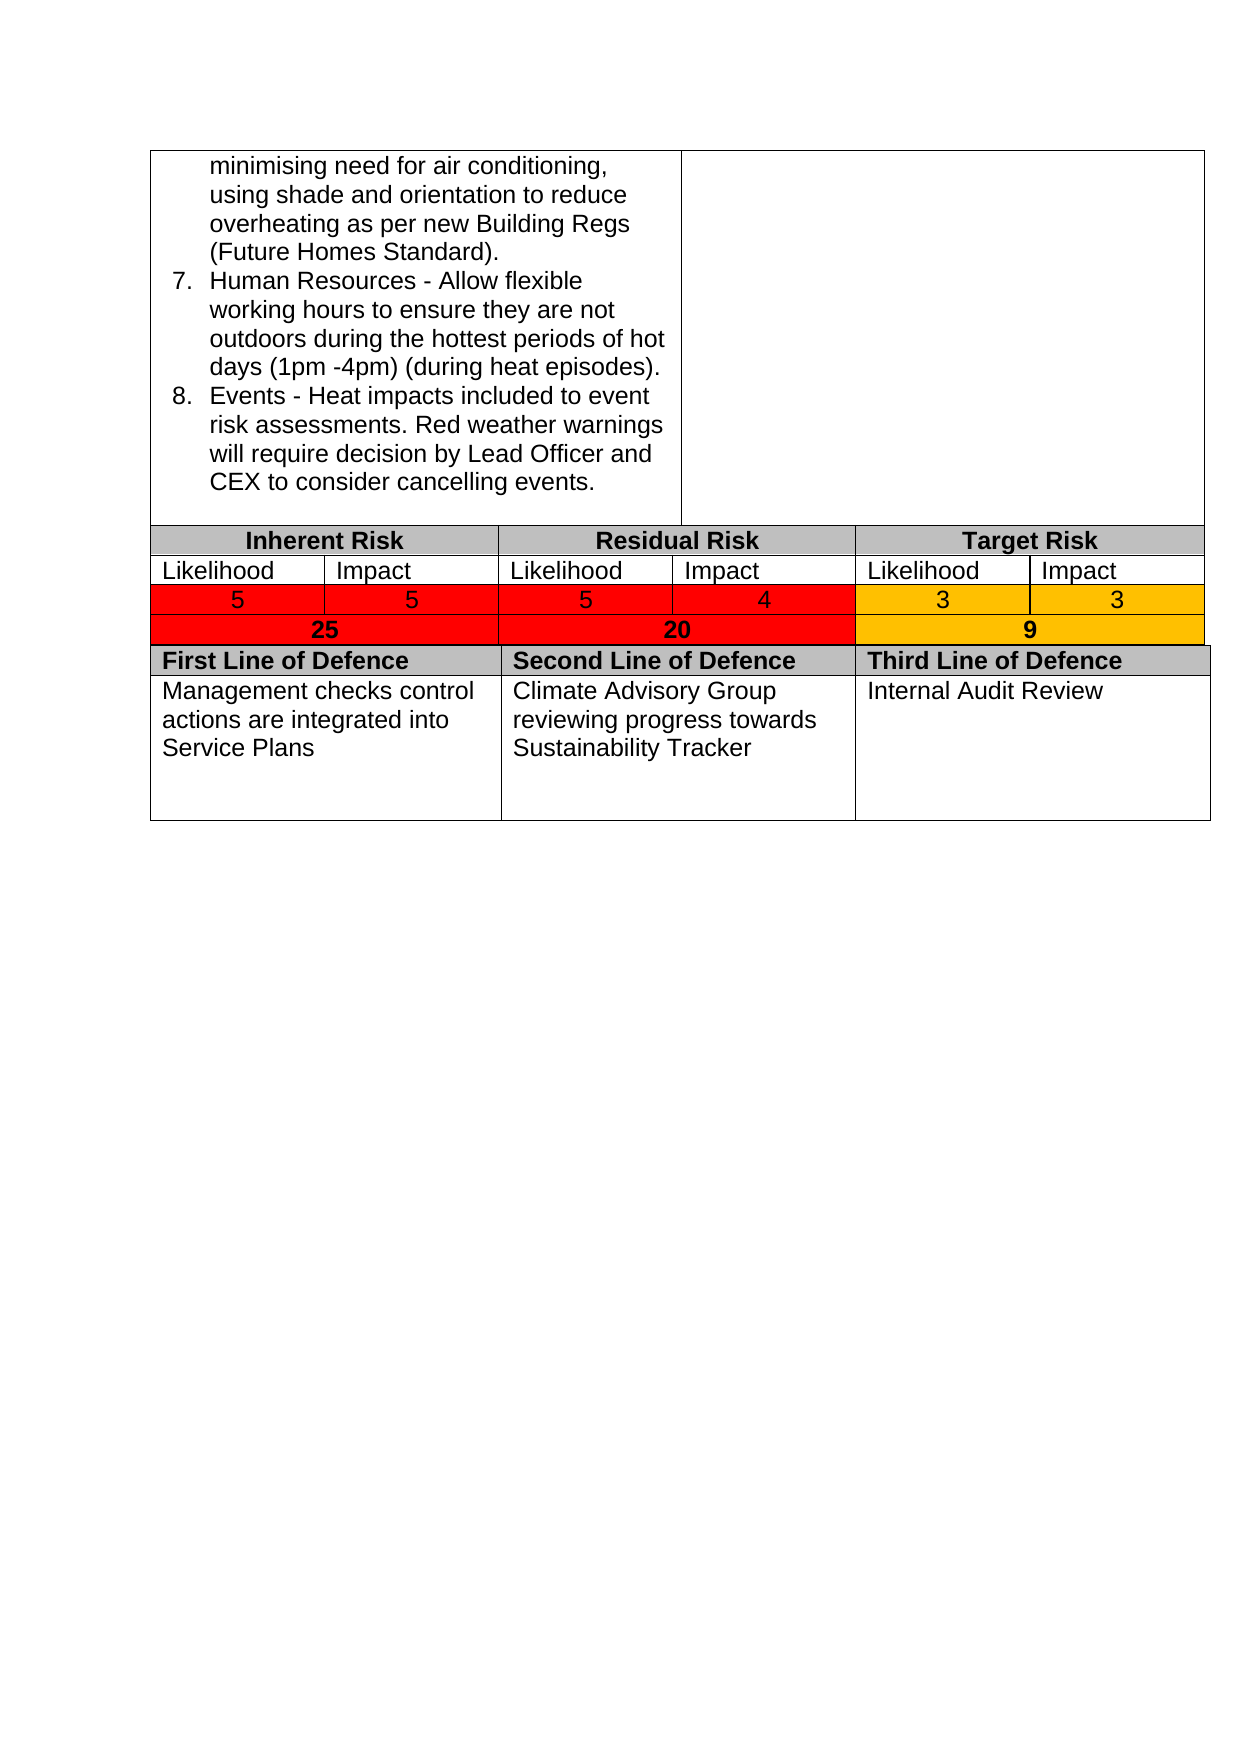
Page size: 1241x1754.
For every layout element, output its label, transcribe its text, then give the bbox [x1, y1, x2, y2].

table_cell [682, 151, 1204, 525]
table_cell Likelihood [151, 556, 324, 584]
table_cell Residual Risk [499, 526, 855, 554]
table_header Third Line of Defence [856, 646, 1210, 675]
table_cell Management checks control actions are integrated into Service Plans [151, 676, 501, 819]
table_cell Climate Advisory Group reviewing progress towards Sustainability Tracker [502, 676, 855, 819]
table_cell 25 [151, 615, 498, 644]
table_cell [151, 151, 681, 525]
table_header Second Line of Defence [502, 646, 855, 675]
table_cell Inherent Risk [151, 526, 498, 554]
table_cell 3 [856, 585, 1029, 614]
table_cell Internal Audit Review [856, 676, 1210, 819]
table_cell Impact [325, 556, 498, 584]
table_cell 5 [325, 585, 498, 614]
table_cell Impact [673, 556, 855, 584]
table_cell 5 [151, 585, 324, 614]
table_cell 4 [673, 585, 855, 614]
table_cell Likelihood [856, 556, 1029, 584]
table_header First Line of Defence [151, 646, 501, 675]
table_cell 9 [856, 615, 1204, 644]
table_cell Impact [1031, 556, 1204, 584]
table_cell 5 [499, 585, 672, 614]
table_cell 20 [499, 615, 855, 644]
table_cell Target Risk [856, 526, 1204, 554]
table_cell Likelihood [499, 556, 672, 584]
table_cell 3 [1031, 585, 1204, 614]
